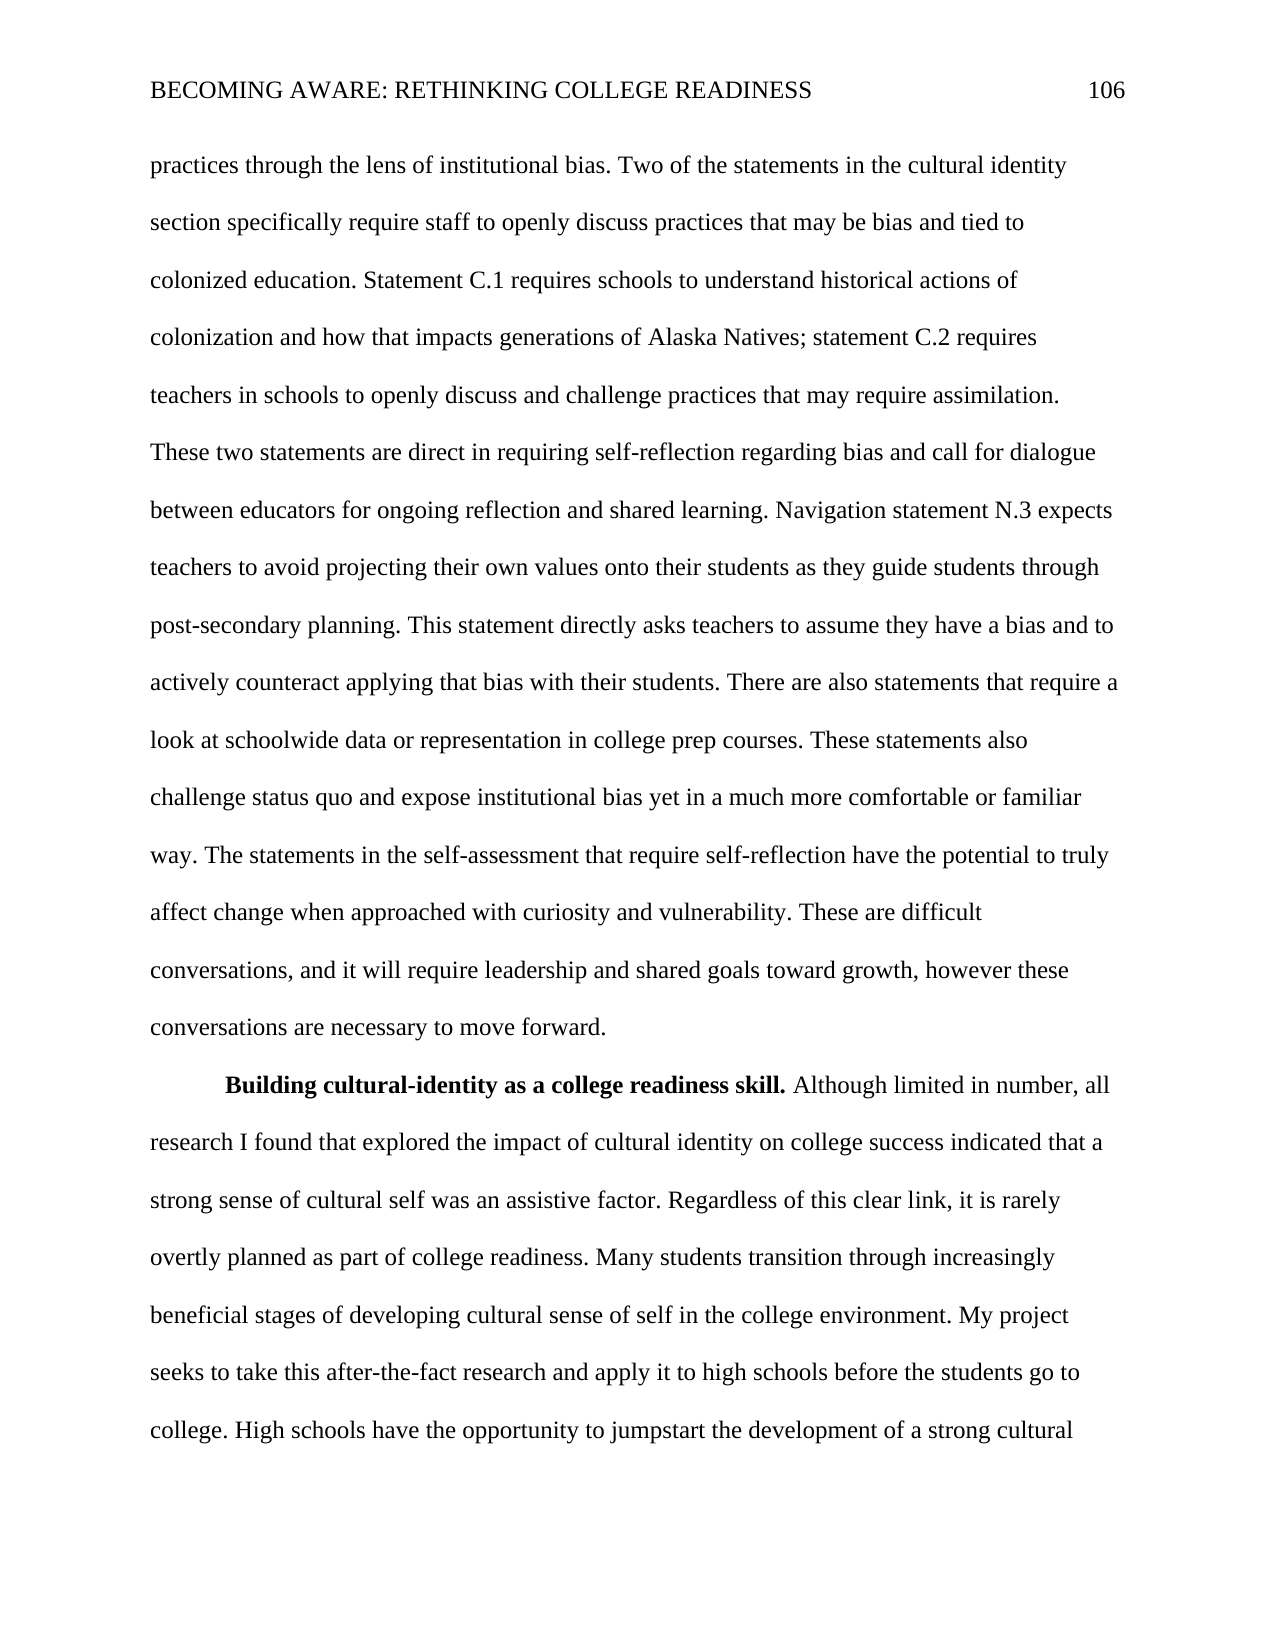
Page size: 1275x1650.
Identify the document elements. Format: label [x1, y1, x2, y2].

text [150, 1070, 1125, 1444]
text [150, 150, 1125, 1041]
